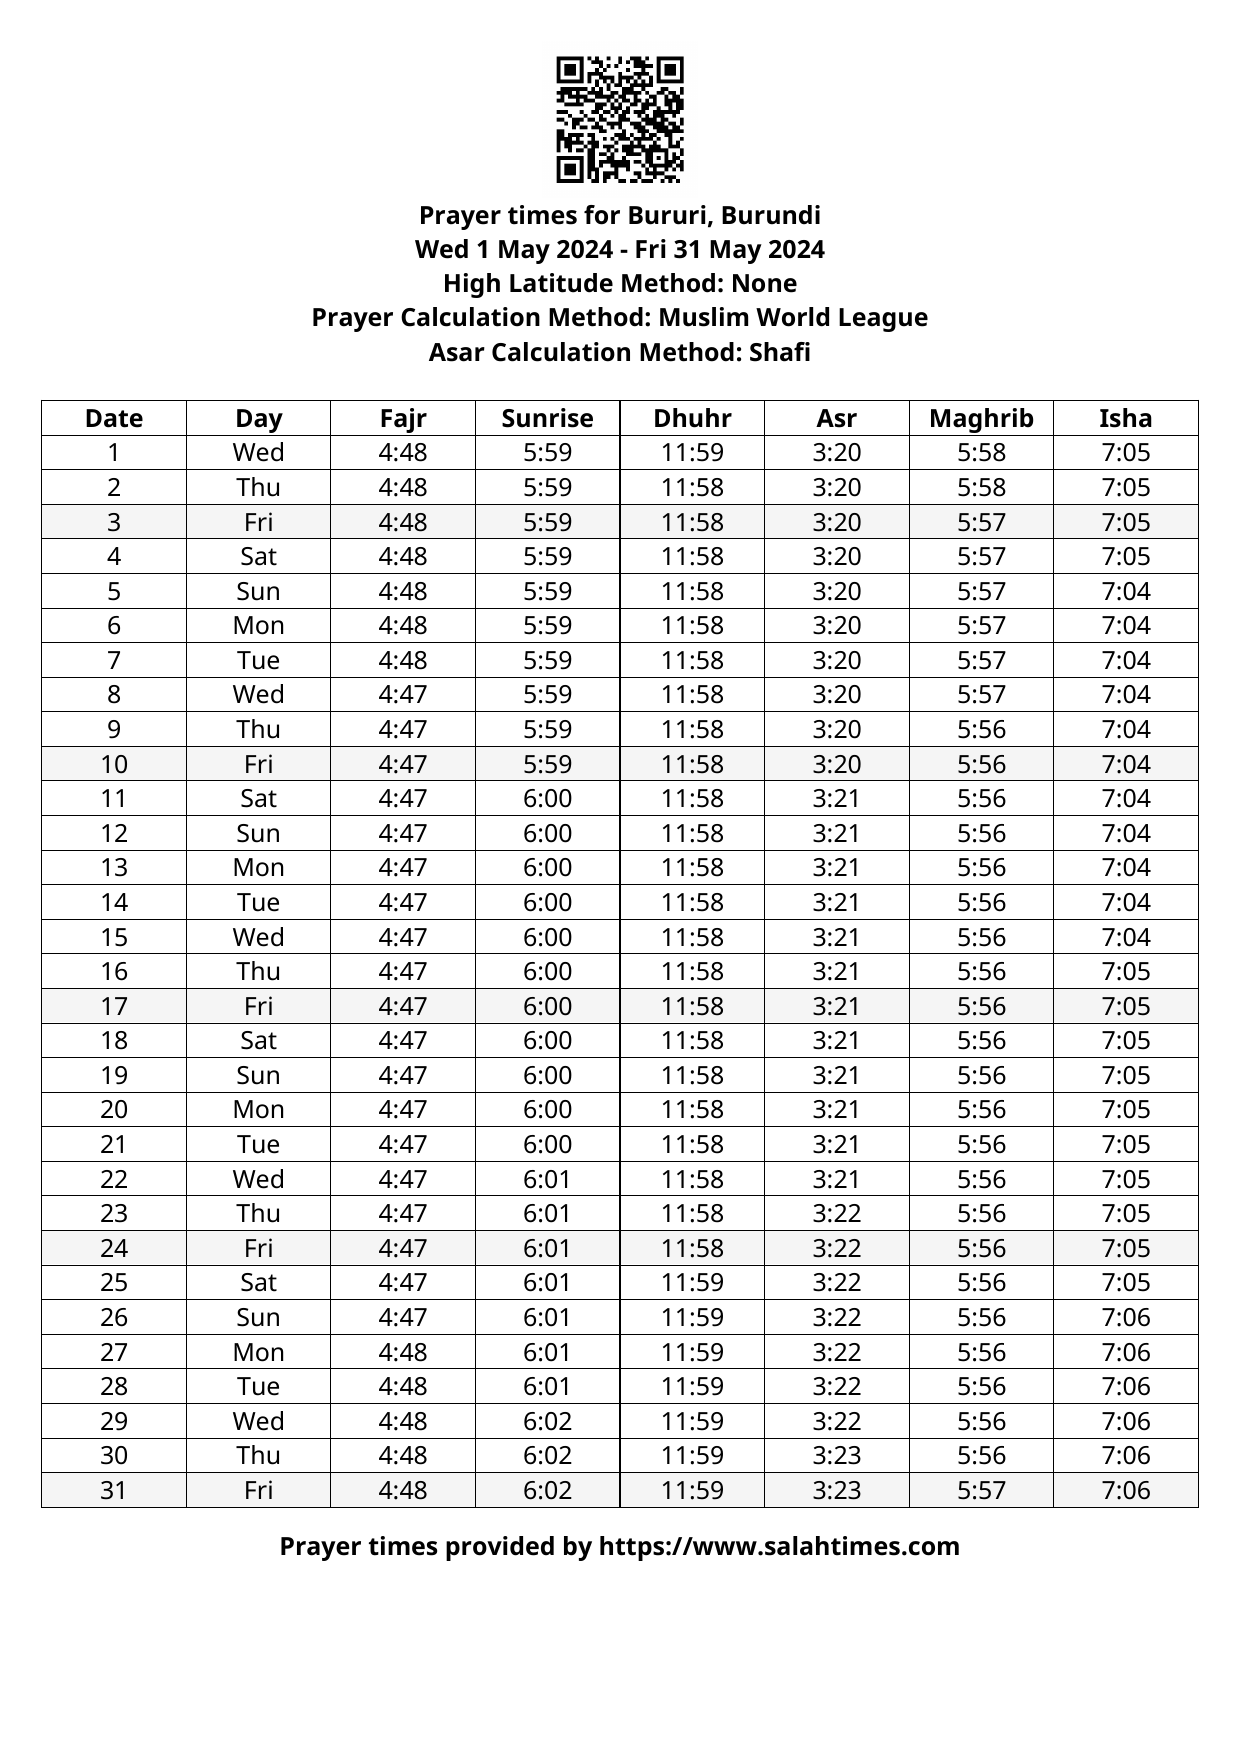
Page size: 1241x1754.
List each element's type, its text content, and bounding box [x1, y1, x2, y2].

table_cell 11:59 [621, 1404, 764, 1437]
table_cell 6:00 [476, 851, 619, 884]
table_cell 5:57 [910, 678, 1053, 711]
table_cell Thu [187, 712, 330, 746]
table_cell 22 [42, 1162, 186, 1195]
table_cell 4:47 [331, 1093, 475, 1126]
table_cell 5:56 [910, 1196, 1053, 1230]
table_cell 11:58 [621, 954, 764, 988]
table_cell 7:05 [1054, 954, 1198, 988]
table_cell 23 [42, 1196, 186, 1230]
table_cell 5:56 [910, 920, 1053, 953]
table_cell 15 [42, 920, 186, 953]
table_cell 3:20 [765, 712, 909, 746]
table_cell 6:01 [476, 1231, 619, 1264]
table_cell 4 [42, 539, 186, 573]
table_cell 7:05 [1054, 1127, 1198, 1161]
table_cell Wed [187, 1404, 330, 1437]
table_cell 4:47 [331, 1058, 475, 1092]
table_cell 29 [42, 1404, 186, 1437]
table_cell 7:06 [1054, 1335, 1198, 1368]
table_cell 6:00 [476, 1093, 619, 1126]
table_cell 3:21 [765, 1127, 909, 1161]
table_cell 5:59 [476, 574, 619, 607]
table_cell 3:22 [765, 1300, 909, 1334]
table_cell 4:47 [331, 1127, 475, 1161]
table_cell 7:05 [1054, 436, 1198, 469]
table_cell 4:47 [331, 1266, 475, 1299]
table_cell Sat [187, 1024, 330, 1057]
table_cell Fri [187, 1473, 330, 1507]
table_cell 7:04 [1054, 678, 1198, 711]
table_cell 7:04 [1054, 816, 1198, 849]
table_cell 4:47 [331, 747, 475, 780]
text Prayer Calculation Method: Muslim World League [42, 300, 1198, 334]
table_cell 7:04 [1054, 712, 1198, 746]
table_cell 11:59 [621, 1266, 764, 1299]
table_cell 5:56 [910, 1335, 1053, 1368]
table_cell 5:57 [910, 1473, 1053, 1507]
table_cell 3:23 [765, 1473, 909, 1507]
table_cell Mon [187, 851, 330, 884]
table_header Sunrise [476, 401, 619, 434]
table_cell 7:05 [1054, 1058, 1198, 1092]
table_cell Tue [187, 1127, 330, 1161]
table_cell 6:00 [476, 954, 619, 988]
table_cell 5:56 [910, 1162, 1053, 1195]
table_cell 3:20 [765, 539, 909, 573]
table_cell 11 [42, 781, 186, 815]
table_cell 7:04 [1054, 643, 1198, 677]
table_cell 4:48 [331, 1473, 475, 1507]
table_cell Sat [187, 781, 330, 815]
table_cell 11:58 [621, 747, 764, 780]
table_cell 5:57 [910, 539, 1053, 573]
table_cell 9 [42, 712, 186, 746]
table_cell 7:05 [1054, 1024, 1198, 1057]
table_cell 6:00 [476, 1058, 619, 1092]
table_header Day [187, 401, 330, 434]
table_cell 5:56 [910, 1300, 1053, 1334]
table_cell 2 [42, 470, 186, 504]
table_cell 3:23 [765, 1439, 909, 1472]
table_cell 5:56 [910, 747, 1053, 780]
table_cell 5:57 [910, 574, 1053, 607]
table_cell 4:47 [331, 989, 475, 1022]
table_cell 6:00 [476, 989, 619, 1022]
table_cell 6:01 [476, 1335, 619, 1368]
table_cell 4:47 [331, 1231, 475, 1264]
table_cell 3:20 [765, 470, 909, 504]
table_cell 3:21 [765, 885, 909, 919]
table_cell 11:58 [621, 539, 764, 573]
table_cell 4:48 [331, 643, 475, 677]
table_cell 24 [42, 1231, 186, 1264]
table_header Isha [1054, 401, 1198, 434]
table_cell 5:58 [910, 436, 1053, 469]
table_cell 11:58 [621, 1231, 764, 1264]
table_cell 7:04 [1054, 747, 1198, 780]
table_cell 5:59 [476, 470, 619, 504]
table_header Date [42, 401, 186, 434]
table_cell 26 [42, 1300, 186, 1334]
table_cell 3:21 [765, 954, 909, 988]
table_cell 5:56 [910, 712, 1053, 746]
table_cell 3:22 [765, 1404, 909, 1437]
table_cell 7:05 [1054, 989, 1198, 1022]
table_cell 4:48 [331, 470, 475, 504]
table_cell 7:05 [1054, 1196, 1198, 1230]
table_cell 11:58 [621, 920, 764, 953]
table_cell 6:01 [476, 1369, 619, 1403]
table_cell 8 [42, 678, 186, 711]
table_cell 6:02 [476, 1404, 619, 1437]
table_cell 3:21 [765, 920, 909, 953]
table_cell 4:48 [331, 539, 475, 573]
table_cell 5:56 [910, 1439, 1053, 1472]
table_cell 11:59 [621, 1369, 764, 1403]
table_cell 11:58 [621, 505, 764, 538]
table_cell 11:58 [621, 1196, 764, 1230]
table_cell 7:04 [1054, 609, 1198, 642]
table_cell 5:56 [910, 1266, 1053, 1299]
table_cell 5:56 [910, 1231, 1053, 1264]
table_cell 4:48 [331, 574, 475, 607]
table_cell 7:05 [1054, 1266, 1198, 1299]
table_cell 11:58 [621, 1127, 764, 1161]
table_cell Sun [187, 816, 330, 849]
table_cell 3:22 [765, 1335, 909, 1368]
table_cell 3:20 [765, 643, 909, 677]
table_cell 5:56 [910, 1127, 1053, 1161]
table_cell 6:01 [476, 1266, 619, 1299]
table_cell 11:58 [621, 989, 764, 1022]
table_cell 11:58 [621, 816, 764, 849]
table_cell 7:06 [1054, 1369, 1198, 1403]
table_cell 16 [42, 954, 186, 988]
table_cell 3:20 [765, 678, 909, 711]
table_cell 3:20 [765, 436, 909, 469]
table_cell Fri [187, 505, 330, 538]
table_cell 5:56 [910, 885, 1053, 919]
table_cell 11:59 [621, 436, 764, 469]
table_cell 5:59 [476, 436, 619, 469]
table_cell 5:59 [476, 609, 619, 642]
table_cell 3:20 [765, 574, 909, 607]
table_cell Sun [187, 1058, 330, 1092]
table_cell 3 [42, 505, 186, 538]
table_cell 4:48 [331, 436, 475, 469]
table_cell 7:06 [1054, 1404, 1198, 1437]
table_cell 3:22 [765, 1369, 909, 1403]
table_cell 7:05 [1054, 505, 1198, 538]
table_cell 3:21 [765, 1162, 909, 1195]
table_cell Sun [187, 1300, 330, 1334]
table_cell 13 [42, 851, 186, 884]
table_cell 5:59 [476, 747, 619, 780]
table_cell 11:58 [621, 678, 764, 711]
table_cell 5:59 [476, 712, 619, 746]
table_cell 7:04 [1054, 781, 1198, 815]
table_cell 6:01 [476, 1300, 619, 1334]
table_cell 7:06 [1054, 1473, 1198, 1507]
table_cell 11:58 [621, 712, 764, 746]
table_cell Sun [187, 574, 330, 607]
table_cell 3:22 [765, 1196, 909, 1230]
table_cell Wed [187, 436, 330, 469]
table_header Asr [765, 401, 909, 434]
table_cell 11:58 [621, 885, 764, 919]
table_cell Mon [187, 1335, 330, 1368]
table_cell 12 [42, 816, 186, 849]
table_cell 4:47 [331, 851, 475, 884]
table_cell 20 [42, 1093, 186, 1126]
table_cell 3:21 [765, 989, 909, 1022]
table_cell 25 [42, 1266, 186, 1299]
table_cell 11:59 [621, 1473, 764, 1507]
table_cell 7:04 [1054, 851, 1198, 884]
table_cell 4:47 [331, 712, 475, 746]
table_cell 7:05 [1054, 539, 1198, 573]
table_cell 4:48 [331, 1404, 475, 1437]
text High Latitude Method: None [42, 266, 1198, 300]
table_cell 4:48 [331, 505, 475, 538]
table_cell 11:58 [621, 1093, 764, 1126]
table_cell Tue [187, 1369, 330, 1403]
table_cell 7:05 [1054, 1093, 1198, 1126]
table_cell 4:47 [331, 781, 475, 815]
table_cell Mon [187, 609, 330, 642]
table_cell 3:22 [765, 1231, 909, 1264]
table_cell 28 [42, 1369, 186, 1403]
text Wed 1 May 2024 - Fri 31 May 2024 [42, 232, 1198, 266]
table_cell 5:56 [910, 781, 1053, 815]
table_cell 5 [42, 574, 186, 607]
table_cell Tue [187, 643, 330, 677]
table_cell 5:57 [910, 609, 1053, 642]
table_cell 11:58 [621, 851, 764, 884]
table_cell 3:22 [765, 1266, 909, 1299]
table_cell 21 [42, 1127, 186, 1161]
table_cell 11:59 [621, 1439, 764, 1472]
table_cell 10 [42, 747, 186, 780]
table_cell 4:47 [331, 954, 475, 988]
table_cell 7:05 [1054, 470, 1198, 504]
table_cell 6:00 [476, 1024, 619, 1057]
table_cell 18 [42, 1024, 186, 1057]
table_cell 14 [42, 885, 186, 919]
table_cell 11:58 [621, 1058, 764, 1092]
table_cell 3:20 [765, 609, 909, 642]
table_cell 3:21 [765, 1058, 909, 1092]
table_cell 4:48 [331, 1369, 475, 1403]
table_cell 5:57 [910, 643, 1053, 677]
table_cell 3:21 [765, 1093, 909, 1126]
table_cell 11:58 [621, 470, 764, 504]
table_cell 3:20 [765, 505, 909, 538]
table_cell 7:05 [1054, 1162, 1198, 1195]
table_cell 7:05 [1054, 1231, 1198, 1264]
table_cell 4:47 [331, 885, 475, 919]
table_header Dhuhr [621, 401, 764, 434]
table_cell 5:56 [910, 1093, 1053, 1126]
table_cell Sat [187, 1266, 330, 1299]
table_cell 31 [42, 1473, 186, 1507]
table_cell 6:02 [476, 1473, 619, 1507]
table_cell Tue [187, 885, 330, 919]
table_cell Fri [187, 1231, 330, 1264]
table_cell 6:00 [476, 816, 619, 849]
table_cell 6:01 [476, 1162, 619, 1195]
table_cell 5:56 [910, 1058, 1053, 1092]
table_cell 3:21 [765, 1024, 909, 1057]
table_cell 4:47 [331, 1162, 475, 1195]
table_cell Fri [187, 989, 330, 1022]
table_cell 5:59 [476, 678, 619, 711]
table_cell 11:58 [621, 643, 764, 677]
table_cell 11:58 [621, 609, 764, 642]
text Asar Calculation Method: Shafi [42, 334, 1198, 368]
table_cell 5:58 [910, 470, 1053, 504]
table_cell Thu [187, 1196, 330, 1230]
table_cell 5:56 [910, 851, 1053, 884]
table_cell 5:59 [476, 539, 619, 573]
table_cell 30 [42, 1439, 186, 1472]
table_cell 5:56 [910, 816, 1053, 849]
table_cell 3:21 [765, 781, 909, 815]
table_cell 7:04 [1054, 885, 1198, 919]
table_cell Mon [187, 1093, 330, 1126]
table_cell 5:56 [910, 1024, 1053, 1057]
table_cell 4:48 [331, 609, 475, 642]
table_cell 6:00 [476, 920, 619, 953]
table_cell 11:58 [621, 1162, 764, 1195]
table_cell Sat [187, 539, 330, 573]
table_cell 4:47 [331, 678, 475, 711]
table_cell 19 [42, 1058, 186, 1092]
table_cell 6:00 [476, 781, 619, 815]
table_cell 5:56 [910, 989, 1053, 1022]
table_cell 11:58 [621, 574, 764, 607]
table_cell 11:58 [621, 781, 764, 815]
text Prayer times provided by https://www.salahtimes.com [42, 1528, 1198, 1563]
table_cell Wed [187, 678, 330, 711]
table_cell 3:21 [765, 851, 909, 884]
picture [542, 41, 699, 198]
table_cell 5:59 [476, 643, 619, 677]
table_cell 7:06 [1054, 1300, 1198, 1334]
table_cell 7:06 [1054, 1439, 1198, 1472]
table_cell 11:59 [621, 1300, 764, 1334]
table_cell 4:48 [331, 1335, 475, 1368]
table_cell 7:04 [1054, 574, 1198, 607]
table_cell 6 [42, 609, 186, 642]
table_cell Thu [187, 954, 330, 988]
table_cell 7:04 [1054, 920, 1198, 953]
table_cell 11:59 [621, 1335, 764, 1368]
table_cell 5:56 [910, 954, 1053, 988]
table_cell 3:20 [765, 747, 909, 780]
table_cell Thu [187, 470, 330, 504]
table_cell 4:47 [331, 816, 475, 849]
table_cell 7 [42, 643, 186, 677]
table_cell 6:00 [476, 1127, 619, 1161]
table_cell Wed [187, 1162, 330, 1195]
table_header Fajr [331, 401, 475, 434]
table_cell 5:56 [910, 1404, 1053, 1437]
table_cell 4:47 [331, 1024, 475, 1057]
table_cell 3:21 [765, 816, 909, 849]
table_header Maghrib [910, 401, 1053, 434]
table_cell 6:02 [476, 1439, 619, 1472]
table_cell 27 [42, 1335, 186, 1368]
table_cell 11:58 [621, 1024, 764, 1057]
table_cell 6:01 [476, 1196, 619, 1230]
table_cell 5:57 [910, 505, 1053, 538]
table_cell Wed [187, 920, 330, 953]
table_cell 5:56 [910, 1369, 1053, 1403]
table_cell 4:47 [331, 920, 475, 953]
table_cell 6:00 [476, 885, 619, 919]
table_cell 17 [42, 989, 186, 1022]
table_cell 4:47 [331, 1196, 475, 1230]
table_cell 5:59 [476, 505, 619, 538]
table_cell 1 [42, 436, 186, 469]
table_cell Fri [187, 747, 330, 780]
table_cell 4:47 [331, 1300, 475, 1334]
table_cell Thu [187, 1439, 330, 1472]
text Prayer times for Bururi, Burundi [42, 198, 1198, 232]
table_cell 4:48 [331, 1439, 475, 1472]
